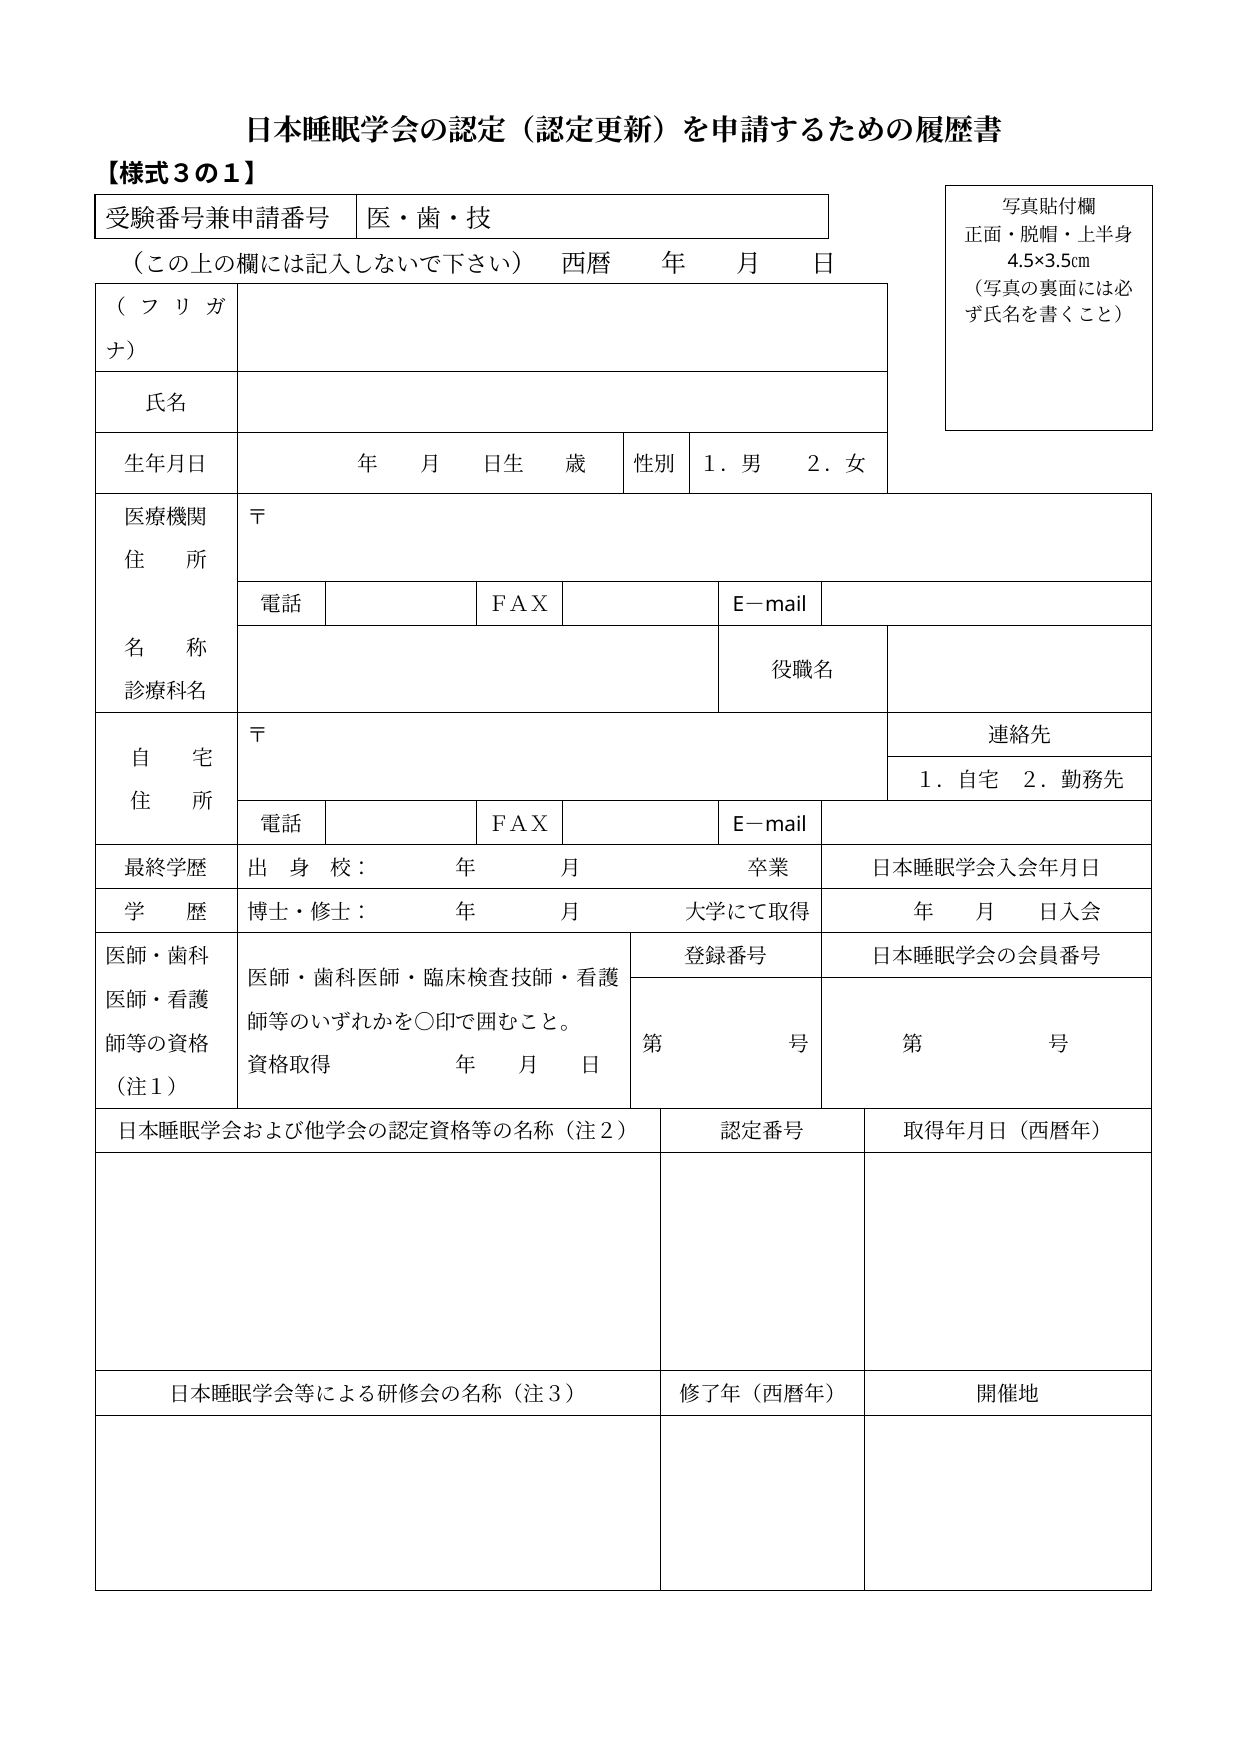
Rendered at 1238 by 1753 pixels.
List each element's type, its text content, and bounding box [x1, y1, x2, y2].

table_cell 最終学歴 [96, 845, 237, 888]
table_cell [563, 582, 718, 625]
table_cell [96, 1416, 660, 1589]
table_cell [661, 1416, 864, 1589]
table_cell 日本睡眠学会および他学会の認定資格等の名称（注２） [96, 1109, 660, 1152]
table_cell 医師・歯科医師・看護師等の資格 （注１） [96, 933, 237, 1107]
table_cell 年 月 日生 歳 [238, 433, 623, 493]
table_cell 博士・修士： 年 月 大学にて取得 [238, 889, 821, 932]
table_cell 第 号 [631, 978, 821, 1107]
table_cell 医師・歯科医師・臨床検査技師・看護師等のいずれかを○印で囲むこと。 資格取得 年 月 日 [238, 933, 630, 1107]
table_cell [865, 1416, 1151, 1589]
table_header （フリガナ） [96, 284, 237, 371]
table_cell 出 身 校： 年 月 卒業 [238, 845, 821, 888]
table_cell 連絡先 [888, 713, 1151, 756]
table_cell [822, 801, 1151, 844]
table_cell [563, 801, 718, 844]
table_cell [865, 1153, 1151, 1370]
text （この上の欄には記入しないで下さい） 西暦 年 月 日 [94, 239, 945, 283]
table_cell E－mail [719, 582, 821, 625]
table_cell 取得年月日（西暦年） [865, 1109, 1151, 1152]
text 日本睡眠学会の認定（認定更新）を申請するための履歴書 [94, 106, 1152, 150]
table_cell １．男 ２．女 [690, 433, 887, 493]
table_cell 登録番号 [631, 933, 821, 976]
table_cell 〒 [238, 713, 887, 800]
table_cell [822, 582, 1151, 625]
table_cell 認定番号 [661, 1109, 864, 1152]
table_cell 医療機関 住 所 名 称 診療科名 [96, 494, 237, 711]
table_header 受験番号兼申請番号 [96, 195, 356, 238]
table_cell E－mail [719, 801, 821, 844]
table_cell １．自宅 ２．勤務先 [888, 757, 1151, 800]
text 【様式３の１】 [94, 150, 1152, 194]
table_cell 日本睡眠学会の会員番号 [822, 933, 1151, 976]
table_cell 〒 [238, 494, 1151, 581]
table_cell [661, 1153, 864, 1370]
table_cell 年 月 日入会 [822, 889, 1151, 932]
table_cell 日本睡眠学会入会年月日 [822, 845, 1151, 888]
table_cell 電話 [238, 801, 325, 844]
table_cell [326, 801, 476, 844]
table_header 医・歯・技 [357, 195, 828, 238]
table_cell ＦＡＸ [477, 582, 562, 625]
table_cell [238, 372, 887, 432]
table_cell 性別 [624, 433, 689, 493]
table_cell 学 歴 [96, 889, 237, 932]
table_cell 電話 [238, 582, 325, 625]
table_cell 氏名 [96, 372, 237, 432]
table_cell 修了年（西暦年） [661, 1371, 864, 1414]
table_cell 役職名 [719, 626, 887, 711]
table_cell [326, 582, 476, 625]
table_cell [888, 626, 1151, 711]
table_cell [96, 1153, 660, 1370]
table_cell 第 号 [822, 978, 1151, 1107]
table_cell 日本睡眠学会等による研修会の名称（注３） [96, 1371, 660, 1414]
table_cell 生年月日 [96, 433, 237, 493]
table_cell 開催地 [865, 1371, 1151, 1414]
table_cell ＦＡＸ [477, 801, 562, 844]
table_cell [238, 626, 718, 711]
table_cell 自 宅 住 所 [96, 713, 237, 844]
table_header [238, 284, 887, 371]
